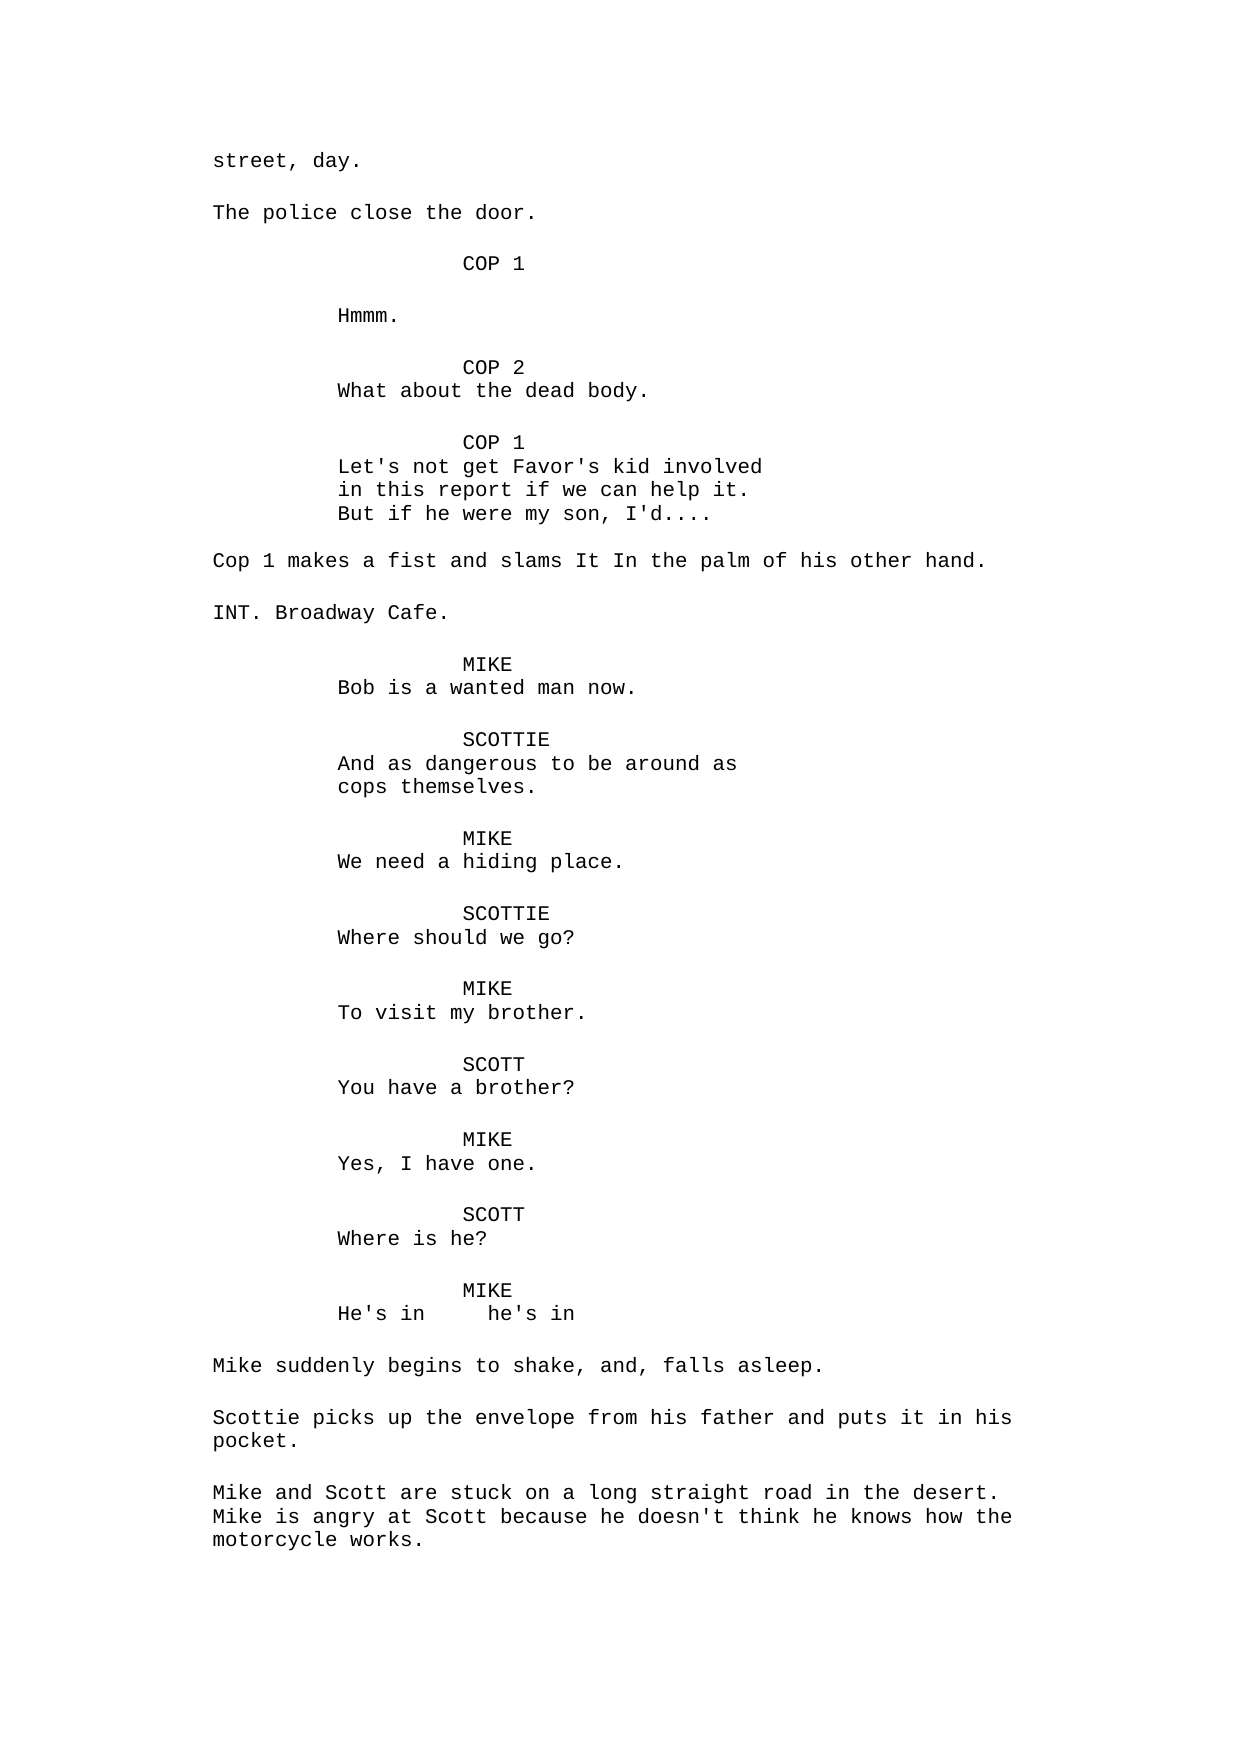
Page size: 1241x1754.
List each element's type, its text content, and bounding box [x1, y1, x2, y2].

text motorcycle works. [150, 1529, 1090, 1553]
text SCOTT [150, 1204, 1090, 1228]
text The police close the door. [150, 202, 1090, 225]
text COP 1 [150, 432, 1090, 456]
text SCOTTIE [150, 903, 1090, 927]
text cops themselves. [150, 776, 1090, 800]
text MIKE [150, 978, 1090, 1002]
text Cop 1 makes a fist and slams It In the palm of his other hand. [150, 550, 1090, 574]
text He's in he's in [150, 1303, 1090, 1327]
text Yes, I have one. [150, 1153, 1090, 1176]
text And as dangerous to be around as [150, 752, 1090, 776]
text Let's not get Favor's kid involved [150, 456, 1090, 479]
text MIKE [150, 828, 1090, 851]
text Mike is angry at Scott because he doesn't think he knows how the [150, 1506, 1090, 1529]
text Bob is a wanted man now. [150, 677, 1090, 701]
text Mike suddenly begins to shake, and, falls asleep. [150, 1355, 1090, 1379]
text MIKE [150, 1129, 1090, 1153]
text SCOTT [150, 1054, 1090, 1077]
text Scottie picks up the envelope from his father and puts it in his [150, 1407, 1090, 1430]
text COP 2 [150, 357, 1090, 380]
text To visit my brother. [150, 1002, 1090, 1026]
text INT. Broadway Cafe. [150, 602, 1090, 626]
text Mike and Scott are stuck on a long straight road in the desert. [150, 1482, 1090, 1506]
text Hmmm. [150, 305, 1090, 329]
text MIKE [150, 653, 1090, 677]
text SCOTTIE [150, 729, 1090, 752]
text MIKE [150, 1280, 1090, 1303]
text You have a brother? [150, 1077, 1090, 1101]
text street, day. [150, 150, 1090, 174]
text Where is he? [150, 1228, 1090, 1252]
text But if he were my son, I'd.... [150, 503, 1090, 527]
text What about the dead body. [150, 380, 1090, 404]
text We need a hiding place. [150, 851, 1090, 875]
text in this report if we can help it. [150, 479, 1090, 503]
text COP 1 [150, 253, 1090, 277]
text pocket. [150, 1430, 1090, 1454]
text Where should we go? [150, 927, 1090, 950]
